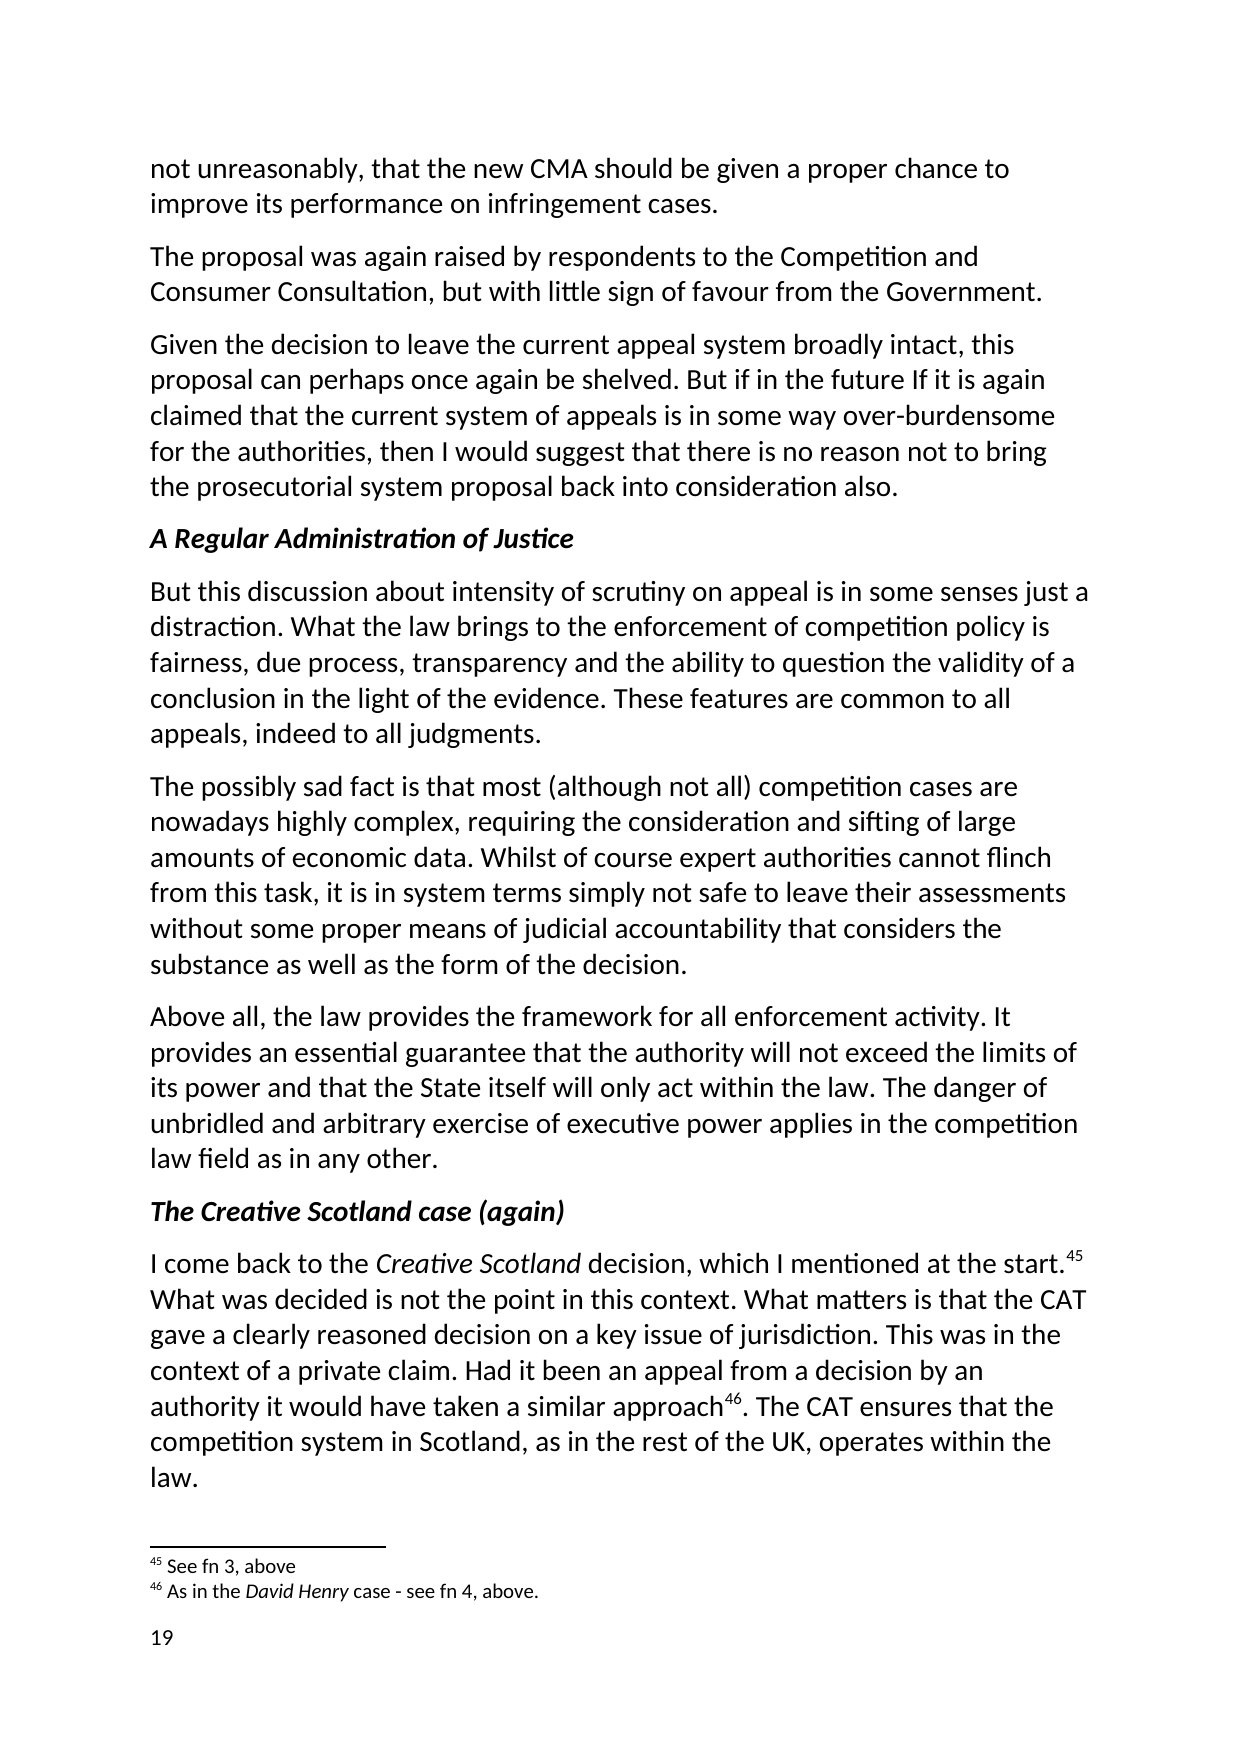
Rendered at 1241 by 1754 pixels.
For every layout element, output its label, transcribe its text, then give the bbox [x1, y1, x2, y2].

text Given the decision to leave the current appeal system broadly intact, this proposal can perhaps once again be shelved. But if in the future If it is again claimed that the current system of appeals is in some way over-burdensome for the authorities, then I would suggest that there is no reason not to bring the prosecutorial system proposal back into consideration also. [150, 326, 1090, 504]
text The proposal was again raised by respondents to the Competition and Consumer Consultation, but with little sign of favour from the Government. [150, 238, 1090, 309]
text Above all, the law provides the framework for all enforcement activity. It provides an essential guarantee that the authority will not exceed the limits of its power and that the State itself will only act within the law. The danger of unbridled and arbitrary exercise of executive power applies in the competition law field as in any other. [150, 998, 1090, 1176]
text The Creative Scotland case (again) [150, 1193, 1090, 1228]
text The possibly sad fact is that most (although not all) competition cases are nowadays highly complex, requiring the consideration and sifting of large amounts of economic data. Whilst of course expert authorities cannot flinch from this task, it is in system terms simply not safe to leave their assessments without some proper means of judicial accountability that considers the substance as well as the form of the decision. [150, 768, 1090, 981]
text A Regular Administration of Justice [150, 521, 1090, 556]
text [150, 150, 1090, 221]
text I come back to the Creative Scotland decision, which I mentioned at the start. What was decided is not the point in this context. What matters is that the CAT gave a clearly reasoned decision on a key issue of jurisdiction. This was in the context of a private claim. Had it been an appeal from a decision by an authority it would have taken a similar approach. The CAT ensures that the competition system in Scotland, as in the rest of the UK, operates within the law. [150, 1245, 1090, 1494]
text But this discussion about intensity of scrutiny on appeal is in some senses just a distraction. What the law brings to the enforcement of competition policy is fairness, due process, transparency and the ability to question the validity of a conclusion in the light of the evidence. These features are common to all appeals, indeed to all judgments. [150, 573, 1090, 751]
